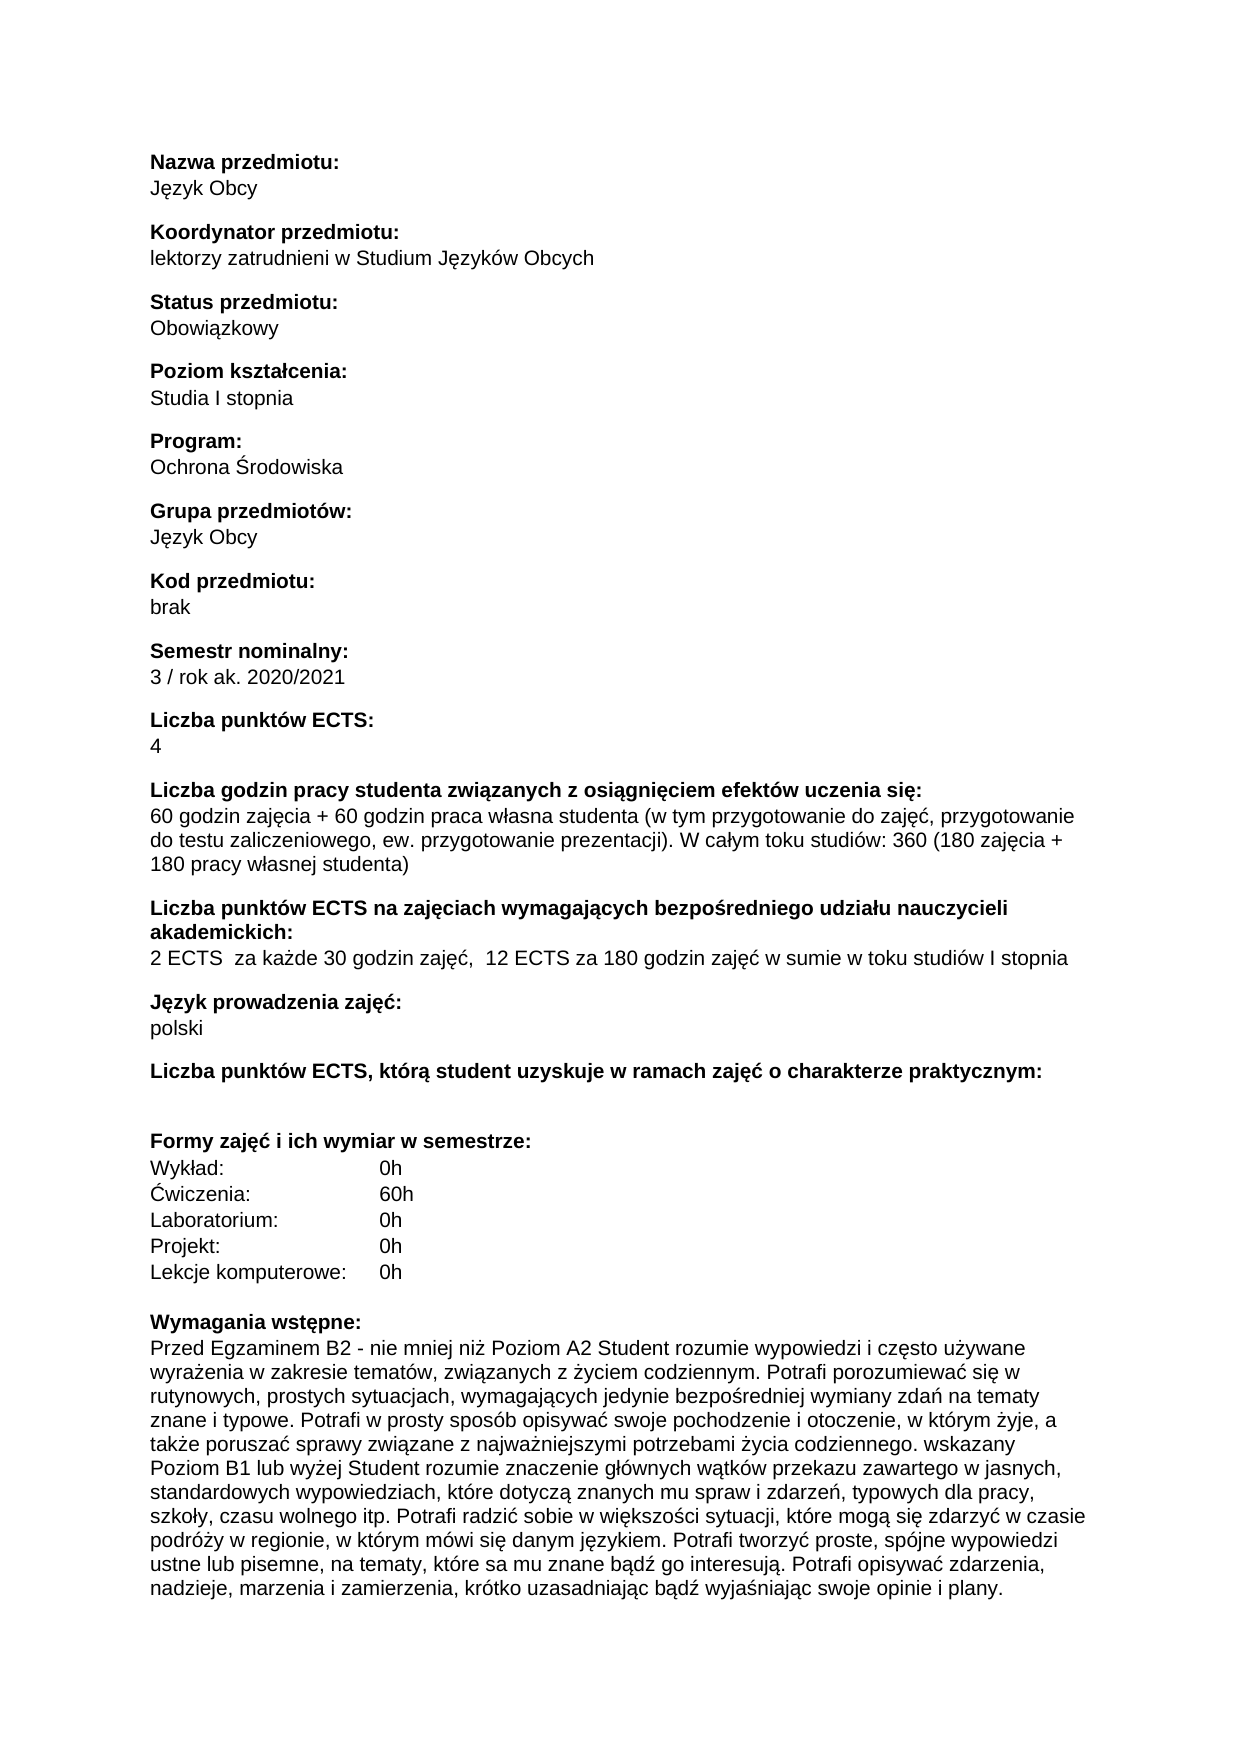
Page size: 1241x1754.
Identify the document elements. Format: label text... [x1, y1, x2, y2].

text Liczba punktów ECTS na zajęciach wymagających bezpośredniego udziału nauczycieli akademickich: [150, 896, 1090, 944]
table_cell Lekcje komputerowe: [140, 1260, 367, 1284]
text Przed Egzaminem B2 - nie mniej niż Poziom A2 Student rozumie wypowiedzi i często używane wyrażenia w zakresie tematów, związanych z życiem codziennym. Potrafi porozumiewać się w rutynowych, prostych sytuacjach, wymagających jedynie bezpośredniej wymiany zdań na tematy znane i typowe. Potrafi w prosty sposób opisywać swoje pochodzenie i otoczenie, w którym żyje, a także poruszać sprawy związane z najważniejszymi potrzebami życia codziennego. wskazany Poziom B1 lub wyżej Student rozumie znaczenie głównych wątków przekazu zawartego w jasnych, standardowych wypowiedziach, które dotyczą znanych mu spraw i zdarzeń, typowych dla pracy, szkoły, czasu wolnego itp. Potrafi radzić sobie w większości sytuacji, które mogą się zdarzyć w czasie podróży w regionie, w którym mówi się danym językiem. Potrafi tworzyć proste, spójne wypowiedzi ustne lub pisemne, na tematy, które sa mu znane bądź go interesują. Potrafi opisywać zdarzenia, nadzieje, marzenia i zamierzenia, krótko uzasadniając bądź wyjaśniając swoje opinie i plany. [150, 1336, 1090, 1599]
text Status przedmiotu: [150, 289, 1090, 313]
table_cell Ćwiczenia: [140, 1182, 367, 1206]
table_cell 0h [369, 1258, 597, 1284]
table_header Wykład: [140, 1156, 367, 1180]
text Liczba godzin pracy studenta związanych z osiągnięciem efektów uczenia się: [150, 778, 1090, 802]
text Nazwa przedmiotu: [150, 150, 1090, 174]
text Liczba punktów ECTS: [150, 708, 1090, 732]
text Ochrona Środowiska [150, 455, 1090, 479]
text Obowiązkowy [150, 316, 1090, 339]
table_cell Laboratorium: [140, 1208, 367, 1232]
text Język Obcy [150, 525, 1090, 549]
table_cell Projekt: [140, 1234, 367, 1258]
text Koordynator przedmiotu: [150, 220, 1090, 244]
text Wymagania wstępne: [150, 1310, 1090, 1334]
table_cell 60h [369, 1180, 597, 1206]
text Grupa przedmiotów: [150, 499, 1090, 523]
text 60 godzin zajęcia + 60 godzin praca własna studenta (w tym przygotowanie do zajęć, przygotowanie do testu zaliczeniowego, ew. przygotowanie prezentacji). W całym toku studiów: 360 (180 zajęcia + 180 pracy własnej studenta) [150, 804, 1090, 876]
text Program: [150, 429, 1090, 453]
text 3 / rok ak. 2020/2021 [150, 664, 1090, 688]
text Formy zajęć i ich wymiar w semestrze: [150, 1129, 1090, 1153]
text Semestr nominalny: [150, 638, 1090, 662]
text Język prowadzenia zajęć: [150, 989, 1090, 1013]
text brak [150, 595, 1090, 619]
text Studia I stopnia [150, 385, 1090, 409]
text Kod przedmiotu: [150, 569, 1090, 593]
table_cell 0h [369, 1232, 597, 1258]
text polski [150, 1016, 1090, 1039]
table_header 0h [369, 1156, 597, 1180]
table_cell 0h [369, 1206, 597, 1232]
text Język Obcy [150, 176, 1090, 200]
text 4 [150, 734, 1090, 758]
text lektorzy zatrudnieni w Studium Języków Obcych [150, 246, 1090, 270]
text Poziom kształcenia: [150, 359, 1090, 383]
text 2 ECTS za każde 30 godzin zajęć, 12 ECTS za 180 godzin zajęć w sumie w toku studiów I stopnia [150, 946, 1090, 970]
text Liczba punktów ECTS, którą student uzyskuje w ramach zajęć o charakterze praktycznym: [150, 1059, 1090, 1083]
